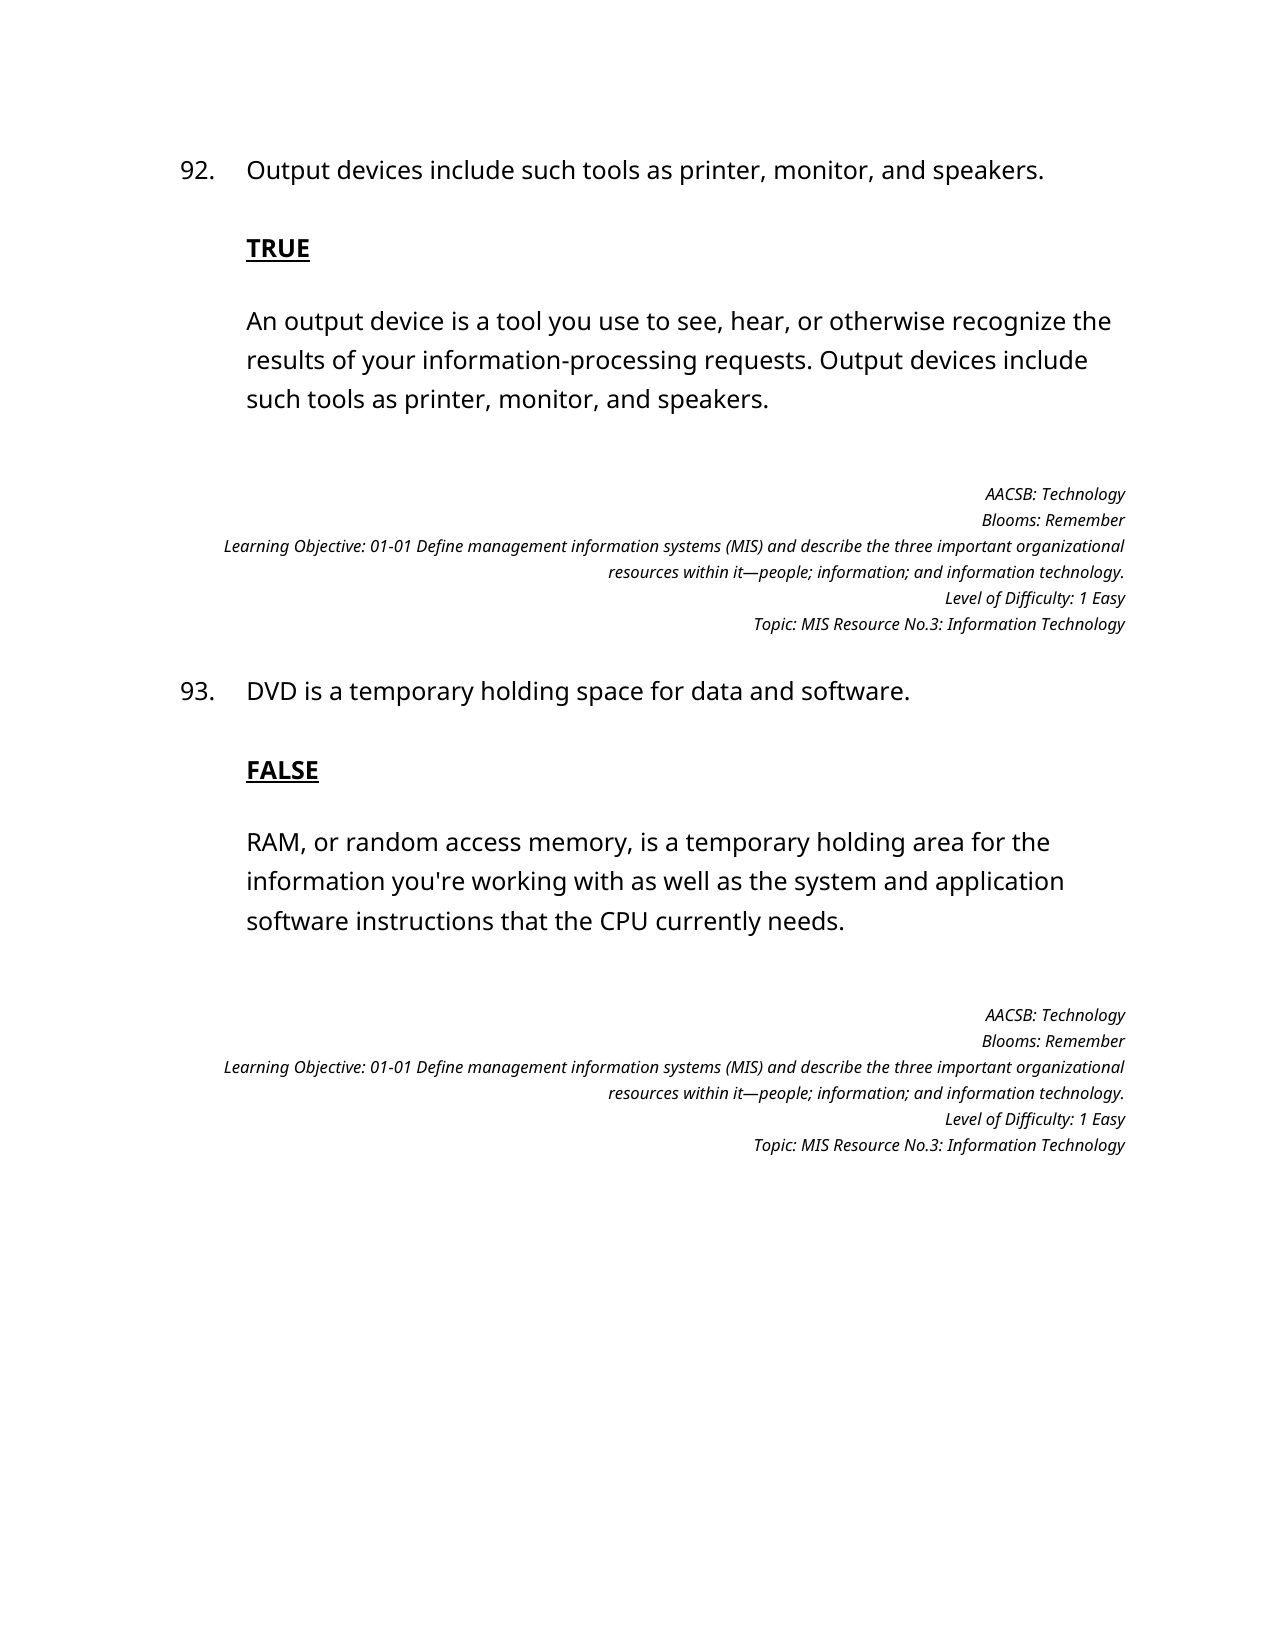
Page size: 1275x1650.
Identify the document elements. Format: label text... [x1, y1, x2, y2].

table_header 92. [180, 153, 246, 453]
table_header Output devices include such tools as printer, monitor, and speakers. TRUE An output device is a tool you use to see, hear, or otherwise recognize the results of your information-processing requests. Output devices include such tools as printer, monitor, and speakers. [246, 153, 1125, 453]
table_header 93. [180, 674, 246, 974]
table_header DVD is a temporary holding space for data and software. FALSE RAM, or random access memory, is a temporary holding area for the information you're working with as well as the system and application software instructions that the CPU currently needs. [246, 674, 1125, 974]
